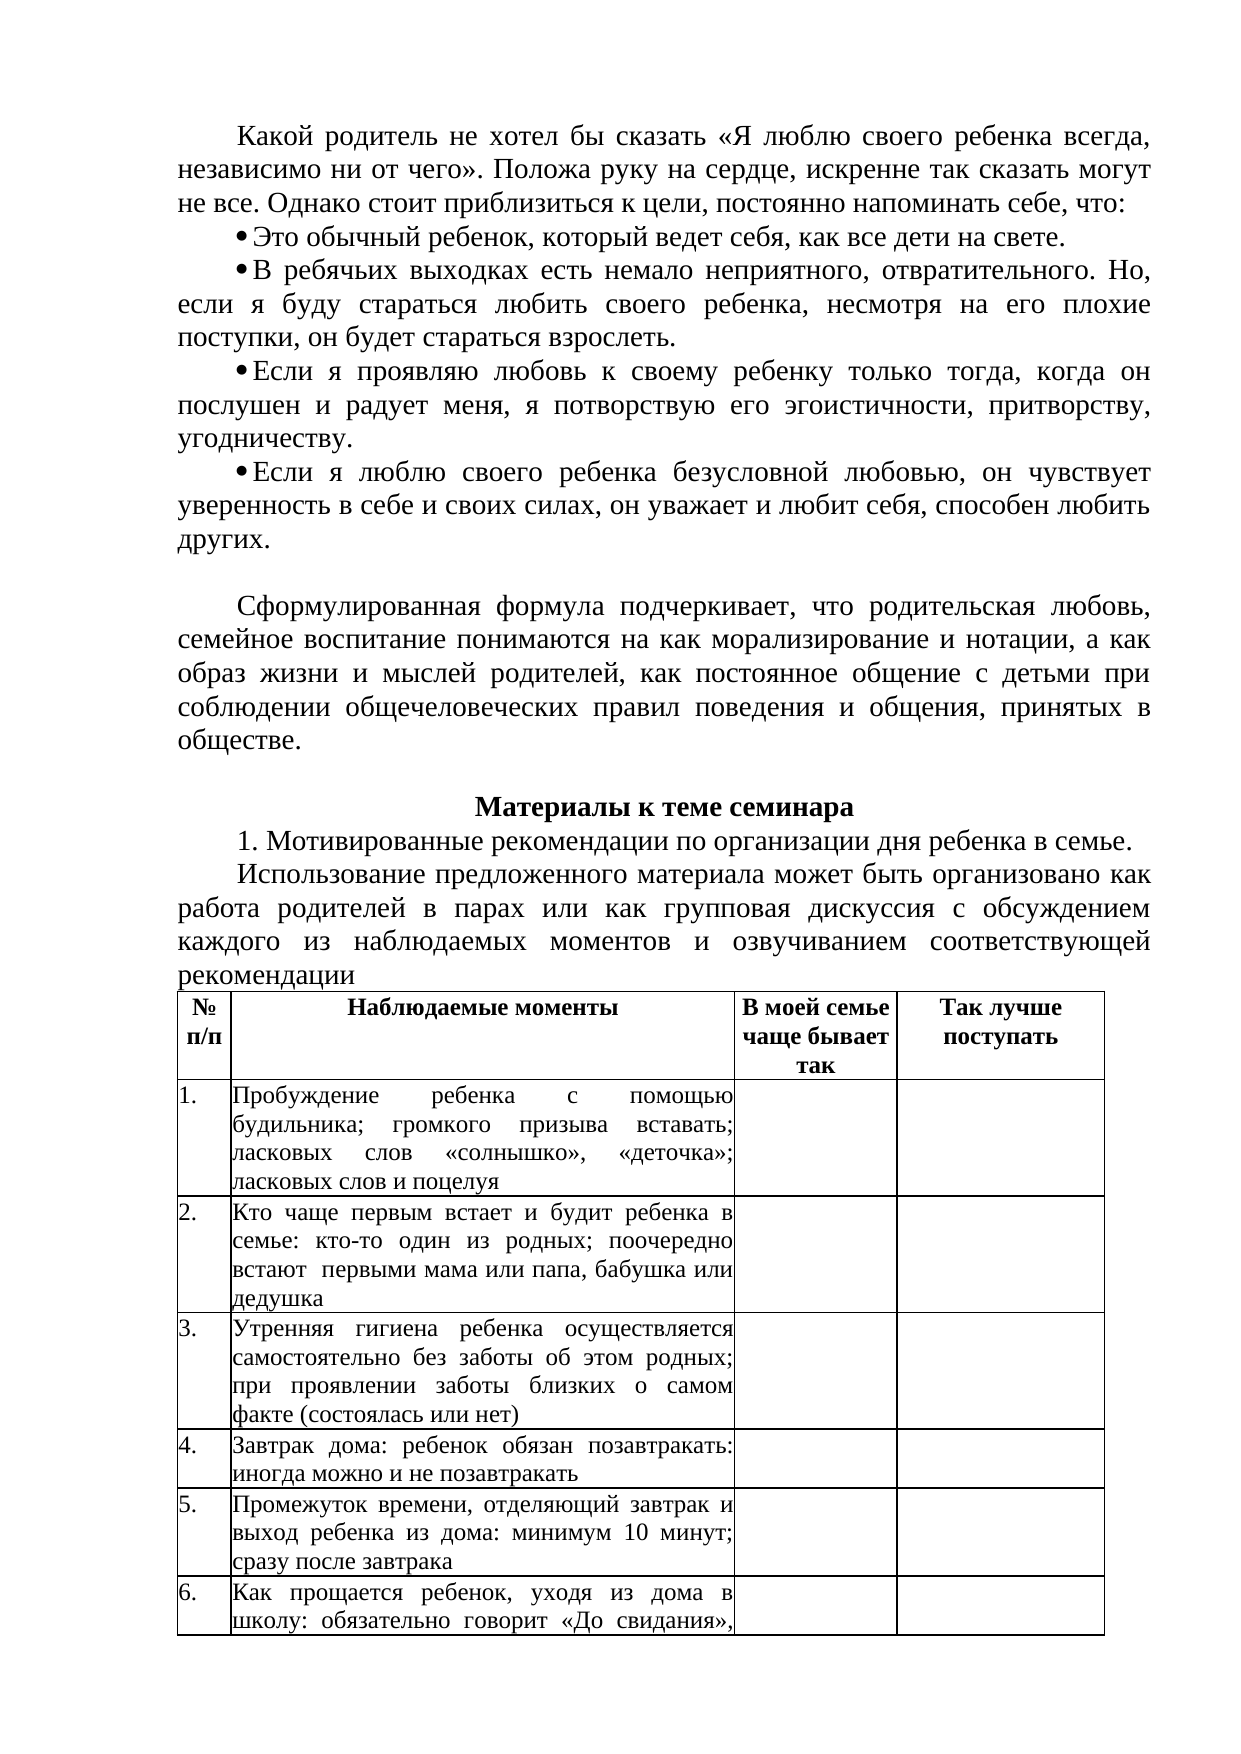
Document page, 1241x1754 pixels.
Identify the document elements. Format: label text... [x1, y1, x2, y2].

table_cell 5. [178, 1489, 230, 1575]
table_cell [898, 1197, 1104, 1312]
table_cell [898, 1430, 1104, 1487]
text  Если я люблю своего ребенка безусловной любовью, он чувствует уверенность в себе и своих силах, он уважает и любит себя, способен любить других. [177, 454, 1152, 554]
table_cell [898, 1080, 1104, 1195]
table_cell [735, 1489, 896, 1575]
text  Это обычный ребенок, который ведет себя, как все дети на свете. [177, 219, 1152, 252]
table_cell [898, 1577, 1104, 1634]
table_cell [898, 1313, 1104, 1428]
table_cell 1. [178, 1080, 230, 1195]
table_cell Кто чаще первым встает и будит ребенка в семье: кто-то один из родных; поочередно встают первыми мама или папа, бабушка или дедушка [232, 1197, 734, 1312]
text  В ребячьих выходках есть немало неприятного, отвратительного. Но, если я буду стараться любить своего ребенка, несмотря на его плохие поступки, он будет стараться взрослеть. [177, 252, 1152, 353]
table_cell Пробуждение ребенка с помощью будильника; громкого призыва вставать; ласковых слов «солнышко», «деточка»; ласковых слов и поцелуя [232, 1080, 734, 1195]
table_cell [898, 1489, 1104, 1575]
table_cell [735, 1197, 896, 1312]
table_cell [735, 1577, 896, 1634]
table_cell 6. [178, 1577, 230, 1634]
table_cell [232, 1577, 734, 1634]
table_cell 4. [178, 1430, 230, 1487]
text Использование предложенного материала может быть организовано как работа родителей в парах или как групповая дискуссия с обсуждением каждого из наблюдаемых моментов и озвучиванием соответствующей рекомендации [177, 856, 1152, 991]
table_cell Утренняя гигиена ребенка осуществляется самостоятельно без заботы об этом родных; при проявлении заботы близких о самом факте (состоялась или нет) [232, 1313, 734, 1428]
table_cell 2. [178, 1197, 230, 1312]
table_cell Завтрак дома: ребенок обязан позавтракать: иногда можно и не позавтракать [232, 1430, 734, 1487]
text 1. Мотивированные рекомендации по организации дня ребенка в семье. [177, 823, 1152, 856]
table_cell [735, 1080, 896, 1195]
table_cell Промежуток времени, отделяющий завтрак и выход ребенка из дома: минимум 10 минут; сразу после завтрака [232, 1489, 734, 1575]
table_header Так лучше поступать [898, 992, 1104, 1078]
text  Если я проявляю любовь к своему ребенку только тогда, когда он послушен и радует меня, я потворствую его эгоистичности, притворству, угодничеству. [177, 353, 1152, 454]
table_cell [735, 1430, 896, 1487]
text Сформулированная формула подчеркивает, что родительская любовь, семейное воспитание понимаются на как морализирование и нотации, а как образ жизни и мыслей родителей, как постоянное общение с детьми при соблюдении общечеловеческих правил поведения и общения, принятых в обществе. [177, 588, 1152, 756]
text Материалы к теме семинара [177, 789, 1152, 823]
table_header № п/п [178, 992, 230, 1078]
table_header Наблюдаемые моменты [232, 992, 734, 1078]
table_cell 3. [178, 1313, 230, 1428]
text Какой родитель не хотел бы сказать «Я люблю своего ребенка всегда, независимо ни от чего». Положа руку на сердце, искренне так сказать могут не все. Однако стоит приблизиться к цели, постоянно напоминать себе, что: [177, 118, 1152, 219]
table_header В моей семье чаще бывает так [735, 992, 896, 1078]
table_cell [735, 1313, 896, 1428]
